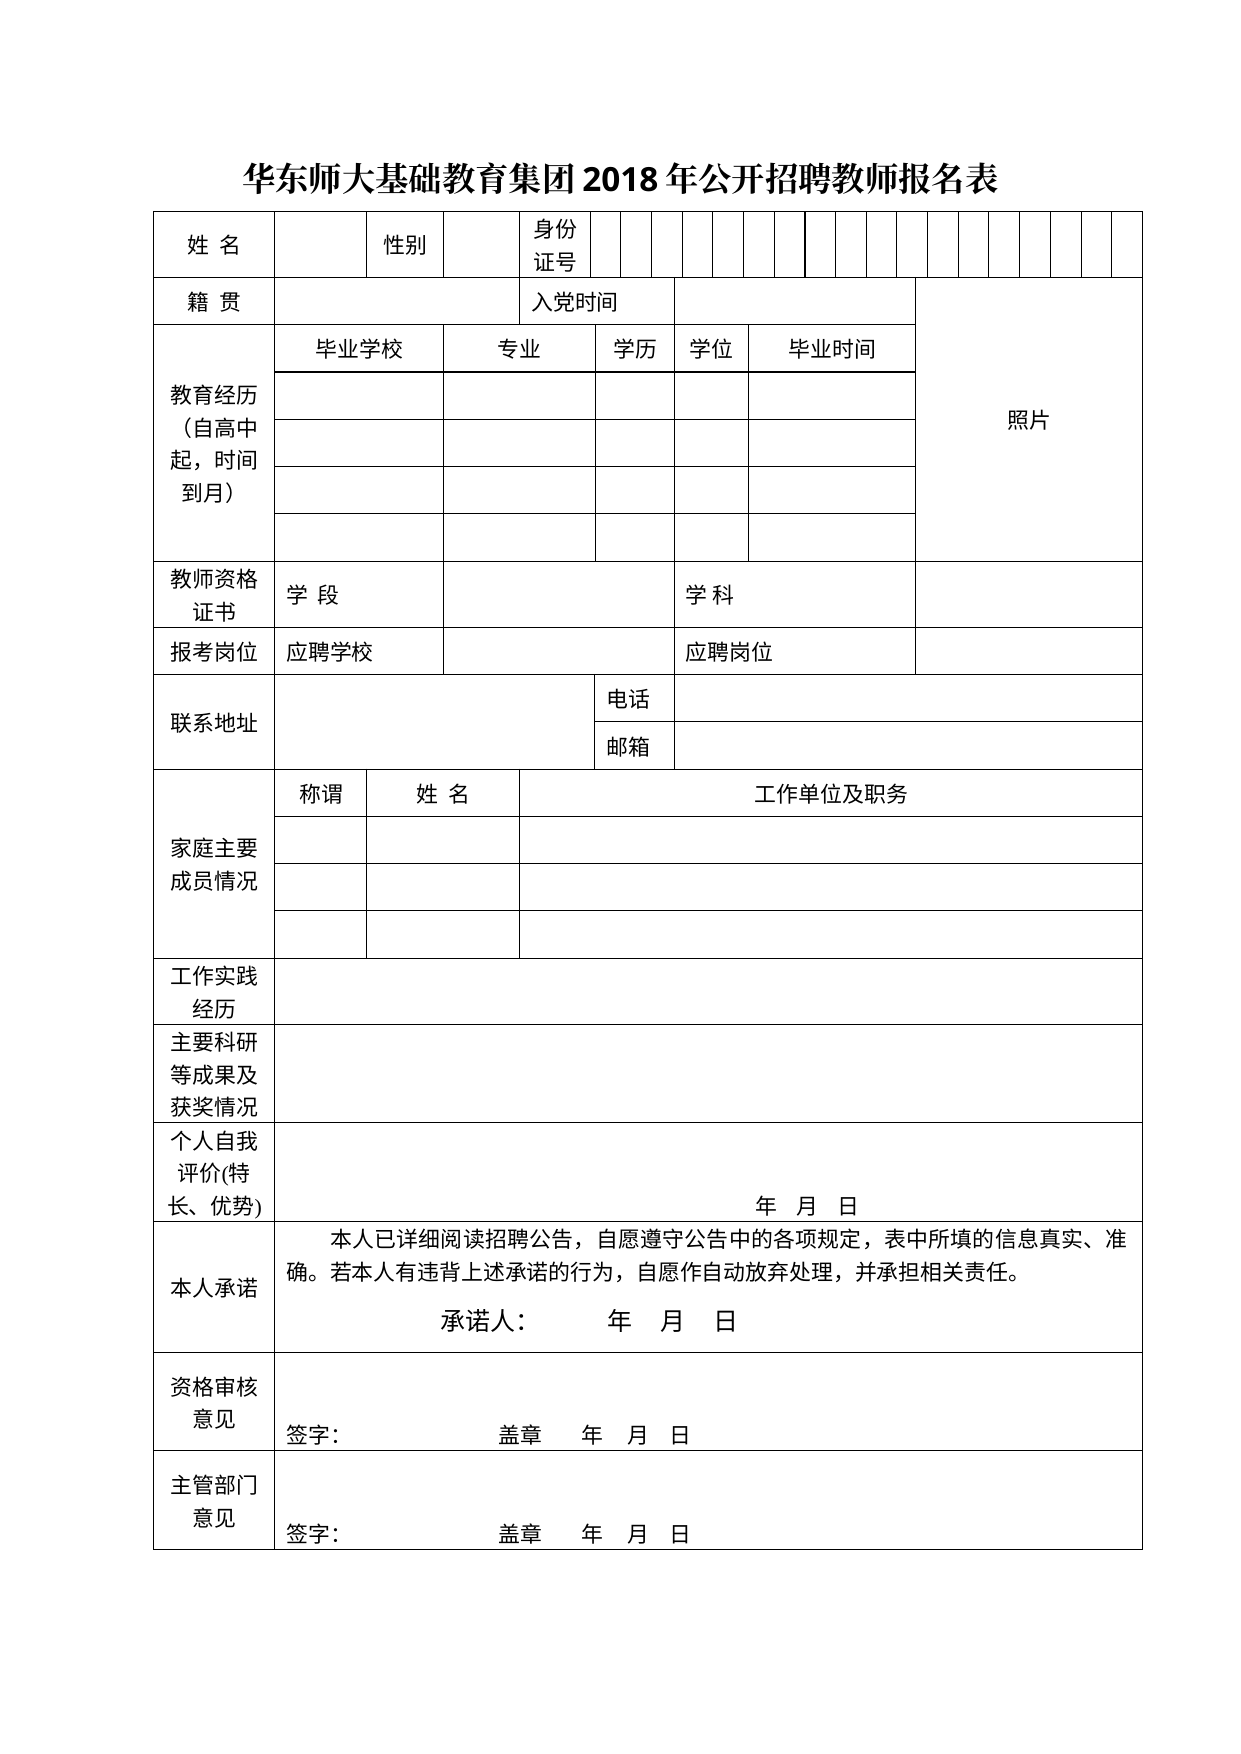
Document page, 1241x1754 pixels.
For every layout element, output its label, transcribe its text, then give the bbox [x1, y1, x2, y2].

table_cell 主要科研等成果及获奖情况 [154, 1025, 274, 1122]
table_header [806, 212, 835, 277]
table_cell [367, 911, 519, 958]
table_header 姓 名 [154, 212, 274, 277]
table_header [591, 212, 620, 277]
table_cell [275, 373, 443, 419]
table_cell 姓 名 [367, 770, 519, 816]
table_header [928, 212, 958, 277]
table_header 身份证号 [520, 212, 590, 277]
table_cell [520, 911, 1142, 958]
table_cell 工作单位及职务 [520, 770, 1142, 816]
table_header [836, 212, 866, 277]
table_cell 家庭主要成员情况 [154, 770, 274, 958]
table_header [444, 212, 519, 277]
table_cell [596, 420, 674, 466]
table_cell [444, 373, 595, 419]
table_cell 毕业学校 [275, 325, 443, 371]
table_cell 称谓 [275, 770, 366, 816]
table_header [1020, 212, 1050, 277]
table_cell [520, 864, 1142, 910]
table_header [652, 212, 682, 277]
table_cell [520, 817, 1142, 863]
table_cell [916, 562, 1142, 627]
table_cell [749, 514, 915, 561]
table_cell 报考岗位 [154, 628, 274, 674]
table_cell 应聘岗位 [675, 628, 915, 674]
table_cell [275, 1025, 1142, 1122]
table_cell [916, 628, 1142, 674]
table_cell [596, 373, 674, 419]
table_cell 本人承诺 [154, 1222, 274, 1352]
table_cell 专业 [444, 325, 595, 371]
table_cell [444, 467, 595, 513]
text 华东师大基础教育集团2018年公开招聘教师报名表 [153, 146, 1087, 211]
table_header [959, 212, 988, 277]
table_cell 籍 贯 [154, 278, 274, 324]
table_header [713, 212, 743, 277]
table_header 性别 [367, 212, 443, 277]
table_cell [275, 864, 366, 910]
table_cell 个人自我评价(特长、优势) [154, 1123, 274, 1221]
table_cell [275, 420, 443, 466]
table_cell [275, 959, 1142, 1024]
table_cell [275, 911, 366, 958]
table_cell [749, 373, 915, 419]
table_cell 教育经历（自高中起，时间到月） [154, 325, 274, 561]
table_cell [444, 420, 595, 466]
table_cell [675, 373, 748, 419]
table_cell 应聘学校 [275, 628, 443, 674]
table_cell [749, 420, 915, 466]
table_cell 主管部门意见 [154, 1451, 274, 1549]
table_cell 签字： 盖章 年 月 日 [275, 1353, 1142, 1450]
table_cell 学 段 [275, 562, 443, 627]
table_cell [275, 467, 443, 513]
table_cell [675, 514, 748, 561]
table_cell 学历 [596, 325, 674, 371]
table_cell 照片 [916, 278, 1142, 561]
table_cell [275, 278, 519, 324]
table_cell [675, 675, 1142, 721]
table_header [275, 212, 366, 277]
table_cell [367, 817, 519, 863]
table_cell 联系地址 [154, 675, 274, 768]
table_header [897, 212, 927, 277]
table_cell 资格审核意见 [154, 1353, 274, 1450]
table_header [867, 212, 896, 277]
table_header [1082, 212, 1111, 277]
table_header [1051, 212, 1081, 277]
table_cell 年 月 日 [275, 1123, 1142, 1221]
table_cell [367, 864, 519, 910]
table_header [775, 212, 804, 277]
table_cell 学 科 [675, 562, 915, 627]
table_cell [675, 278, 915, 324]
table_cell 本人已详细阅读招聘公告，自愿遵守公告中的各项规定，表中所填的信息真实、准确。若本人有违背上述承诺的行为，自愿作自动放弃处理，并承担相关责任。 承诺人： 年 月 日 [275, 1222, 1142, 1352]
table_cell 入党时间 [520, 278, 674, 324]
table_cell [675, 467, 748, 513]
table_header [683, 212, 712, 277]
table_cell [596, 467, 674, 513]
table_cell [275, 675, 594, 768]
table_cell 工作实践经历 [154, 959, 274, 1024]
table_cell [596, 514, 674, 561]
table_cell 毕业时间 [749, 325, 915, 371]
table_cell 签字： 盖章 年 月 日 [275, 1451, 1142, 1549]
table_header [989, 212, 1019, 277]
table_cell 邮箱 [595, 722, 674, 768]
table_cell [275, 817, 366, 863]
table_cell 教师资格证书 [154, 562, 274, 627]
table_cell [675, 420, 748, 466]
table_header [621, 212, 651, 277]
table_cell [275, 514, 443, 561]
table_cell [749, 467, 915, 513]
table_cell [444, 514, 595, 561]
table_header [1112, 212, 1142, 277]
table_cell 电话 [595, 675, 674, 721]
table_cell 学位 [675, 325, 748, 371]
table_cell [444, 628, 674, 674]
table_header [744, 212, 774, 277]
table_cell [444, 562, 674, 627]
table_cell [675, 722, 1142, 768]
